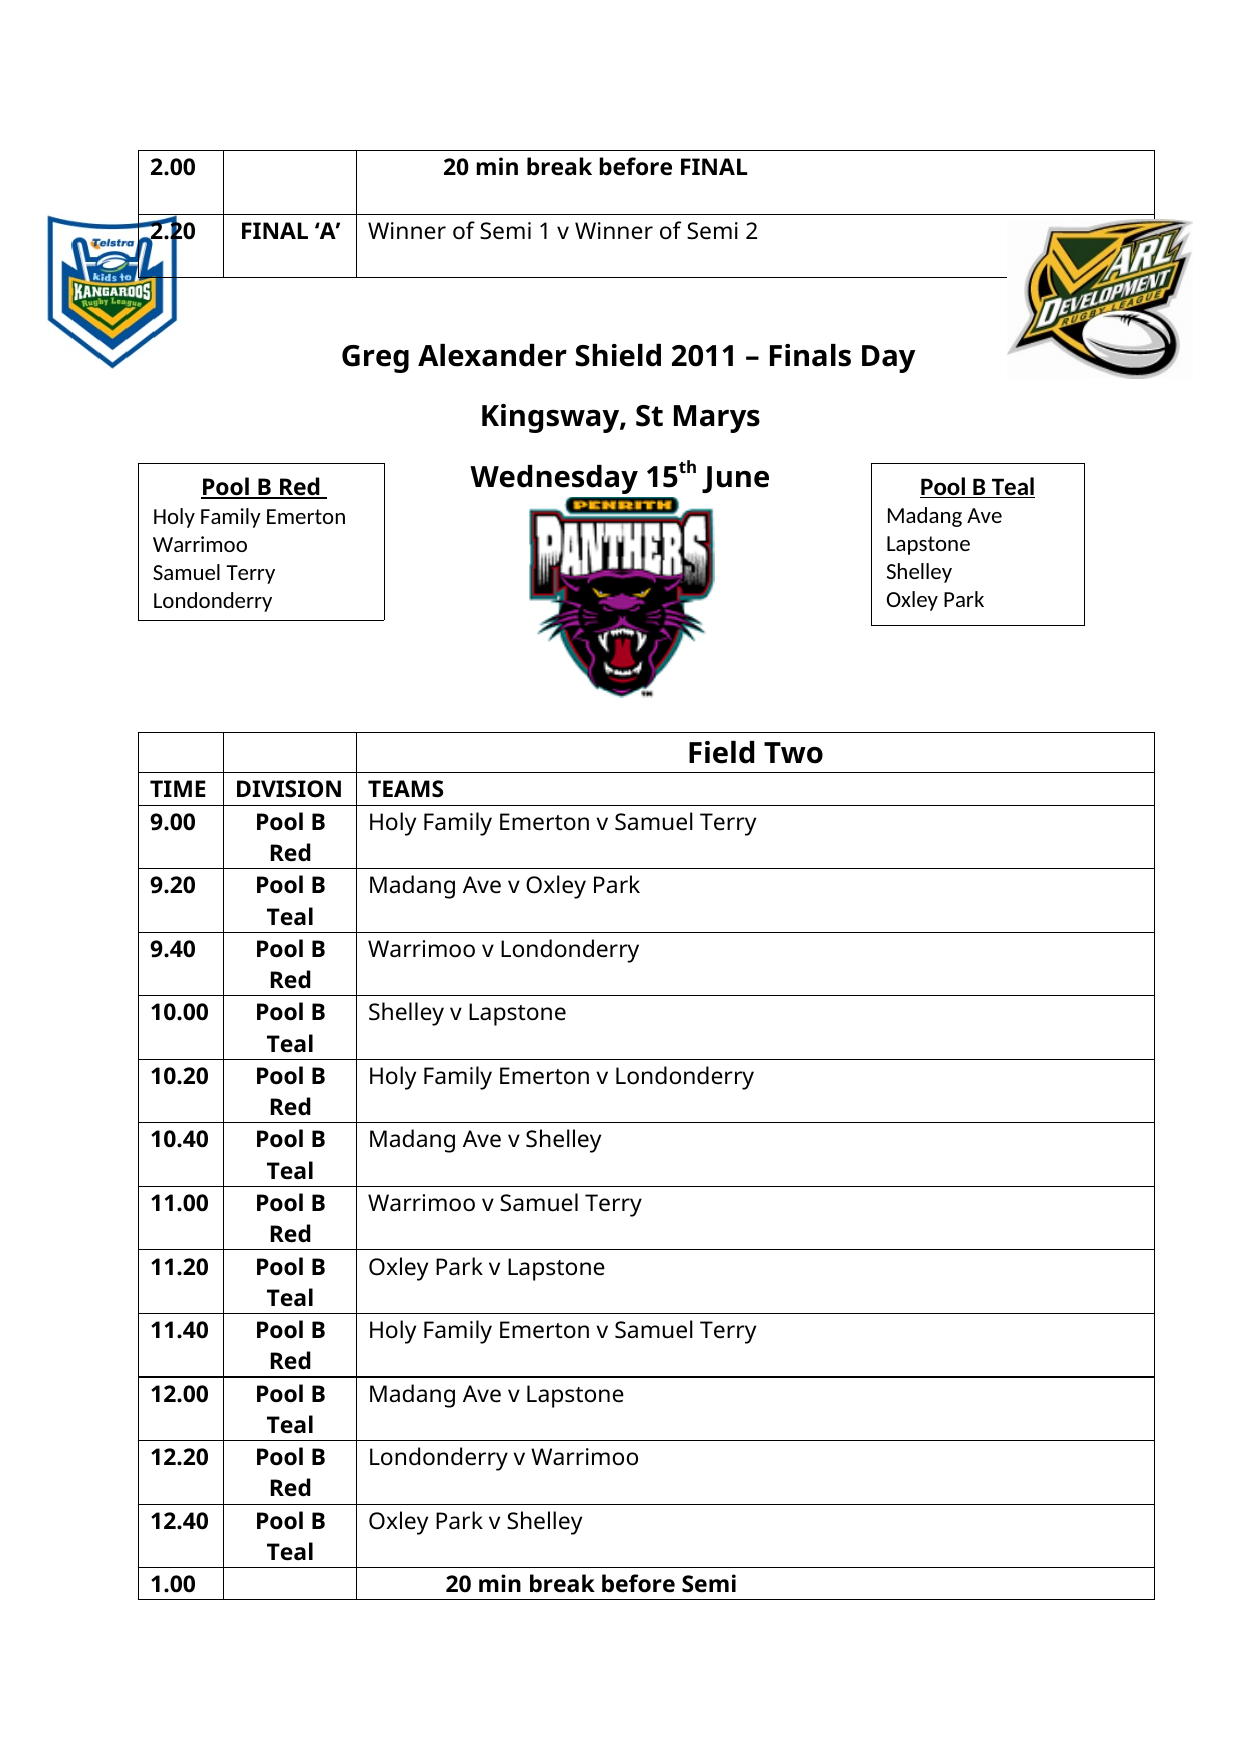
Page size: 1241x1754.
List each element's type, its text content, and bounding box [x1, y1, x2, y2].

table_cell 11.20 [139, 1250, 223, 1313]
table_cell 12.20 [139, 1441, 223, 1503]
table_cell Pool B Teal [224, 1505, 356, 1567]
table_cell [224, 151, 356, 213]
table_cell Pool B Red [224, 1314, 356, 1376]
table_header [224, 733, 356, 772]
table_cell 2.00 [139, 151, 223, 213]
table_header Field Two [357, 733, 1154, 772]
table_cell TEAMS [357, 773, 1154, 804]
table_cell 11.40 [139, 1314, 223, 1376]
table_cell Holy Family Emerton v Samuel Terry [357, 806, 1154, 868]
table_cell 12.00 [139, 1378, 223, 1440]
table_cell Pool B Red [224, 1060, 356, 1122]
table_cell 2.20 [139, 215, 223, 277]
table_cell Pool B Teal [224, 869, 356, 932]
table_cell Londonderry v Warrimoo [357, 1441, 1154, 1503]
table_cell 10.20 [139, 1060, 223, 1122]
table_cell Pool B Red [224, 1441, 356, 1503]
text Kingsway, St Marys [150, 395, 1090, 435]
table_cell 11.00 [139, 1187, 223, 1249]
table_cell Madang Ave v Oxley Park [357, 869, 1154, 932]
table_cell Holy Family Emerton v Londonderry [357, 1060, 1154, 1122]
table_cell Pool B Teal [224, 1123, 356, 1186]
table_cell 20 min break before FINAL [357, 151, 1154, 213]
table_cell Oxley Park v Lapstone [357, 1250, 1154, 1313]
table_cell DIVISION [224, 773, 356, 804]
table_cell 10.00 [139, 996, 223, 1059]
table_cell Pool B Red [224, 806, 356, 868]
table_cell FINAL ‘A’ [224, 215, 356, 277]
table_cell 1.00 [139, 1568, 223, 1599]
table_cell 9.20 [139, 869, 223, 932]
table_header [139, 733, 223, 772]
table_cell Pool B Red [224, 1187, 356, 1249]
table_cell Warrimoo v Londonderry [357, 933, 1154, 995]
table_cell TIME [139, 773, 223, 804]
table_cell Oxley Park v Shelley [357, 1505, 1154, 1567]
table_cell Pool B Teal [224, 1250, 356, 1313]
table_cell 10.40 [139, 1123, 223, 1186]
table_cell Pool B Teal [224, 996, 356, 1059]
table_cell [224, 1568, 356, 1599]
table_cell Winner of Semi 1 v Winner of Semi 2 [357, 215, 1154, 277]
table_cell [357, 1568, 1154, 1599]
table_cell Shelley v Lapstone [357, 996, 1154, 1059]
picture [45, 213, 182, 370]
picture [1007, 219, 1193, 379]
table_cell Pool B Teal [224, 1378, 356, 1440]
table_cell Madang Ave v Lapstone [357, 1378, 1154, 1440]
table_cell Pool B Red [224, 933, 356, 995]
table_cell 12.40 [139, 1505, 223, 1567]
text Wednesday 15th June [150, 456, 1090, 496]
table_cell 9.40 [139, 933, 223, 995]
text Greg Alexander Shield 2011 – Finals Day [150, 335, 1007, 374]
table_cell 9.00 [139, 806, 223, 868]
table_cell Madang Ave v Shelley [357, 1123, 1154, 1186]
picture [529, 497, 715, 698]
table_cell Warrimoo v Samuel Terry [357, 1187, 1154, 1249]
table_cell Holy Family Emerton v Samuel Terry [357, 1314, 1154, 1376]
